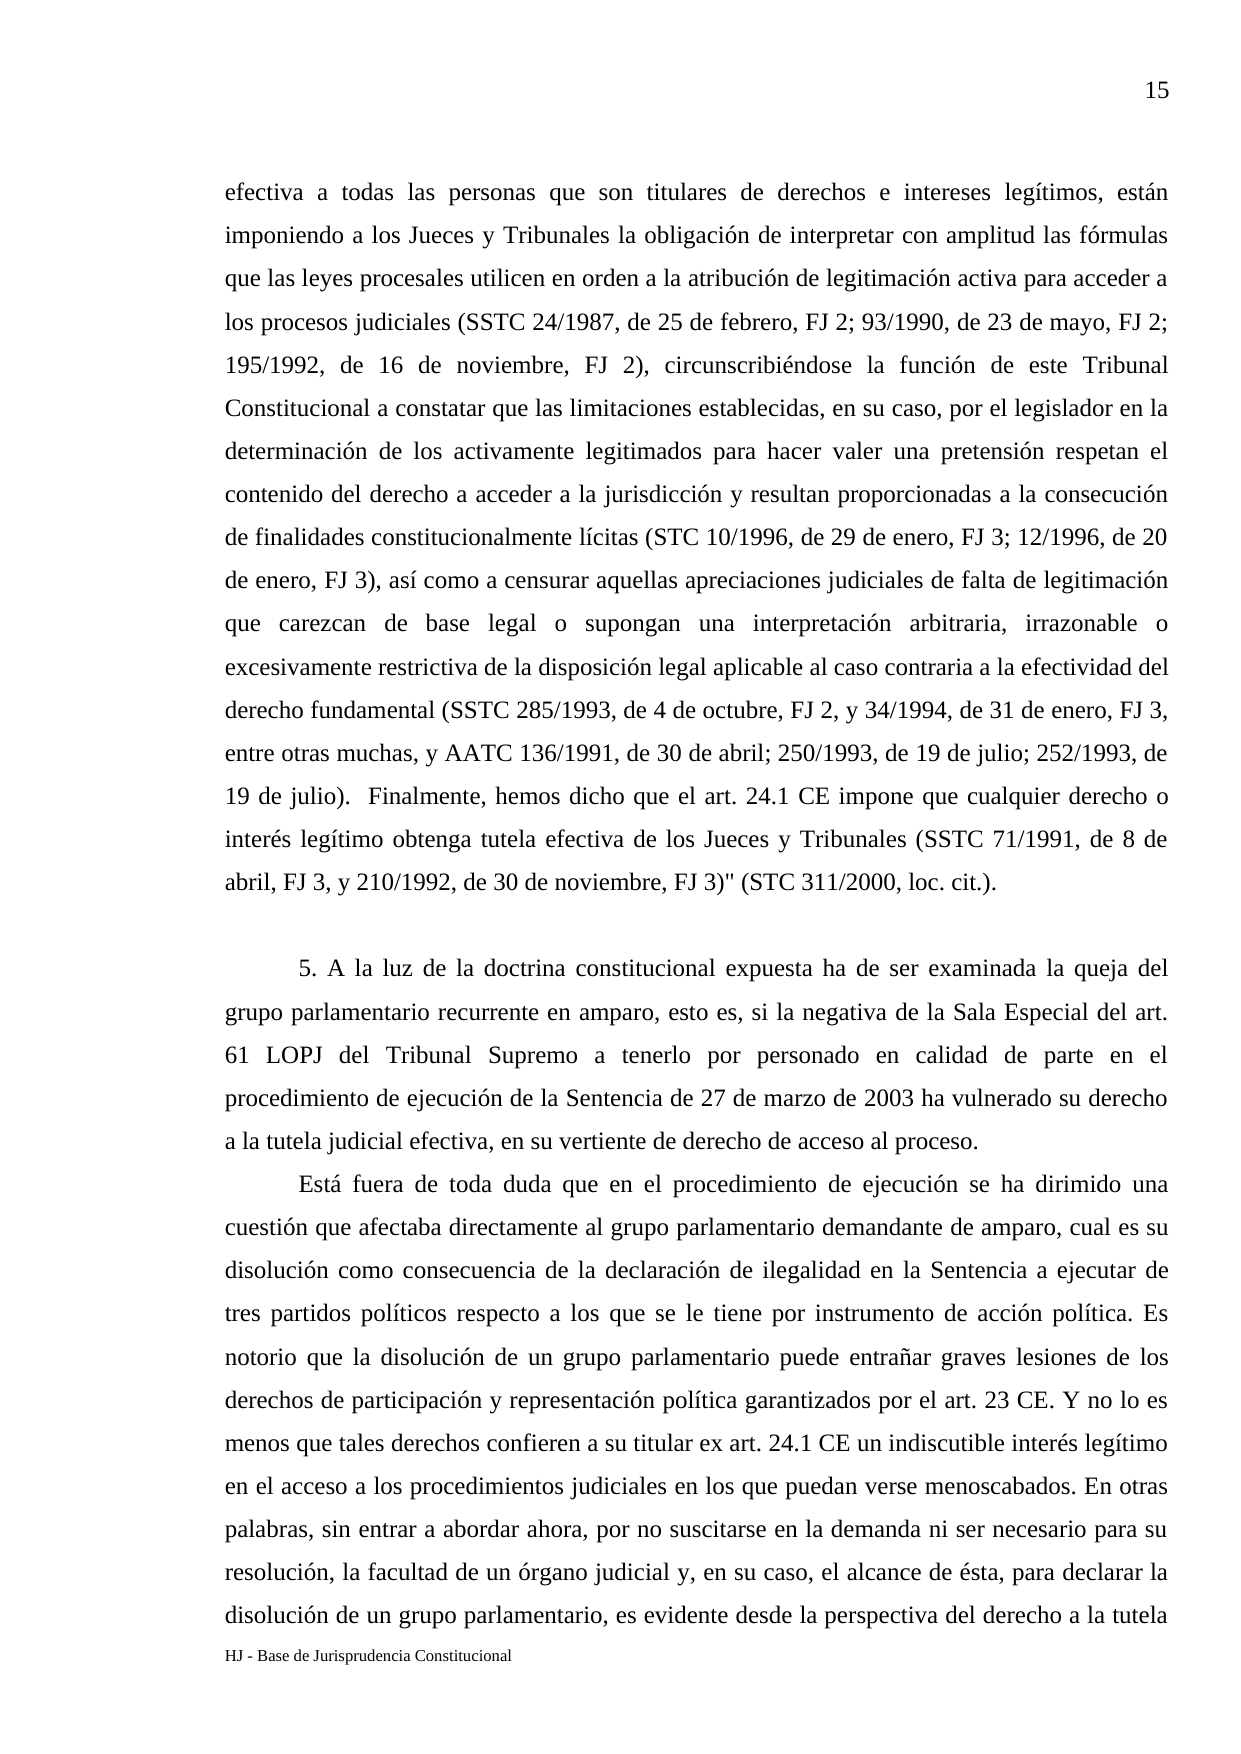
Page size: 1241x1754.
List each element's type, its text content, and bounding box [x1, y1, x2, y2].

text 5. A la luz de la doctrina constitucional expuesta ha de ser examinada la queja del grupo parlamentario recurrente en amparo, esto es, si la negativa de la Sala Especial del art. 61 LOPJ del Tribunal Supremo a tenerlo por personado en calidad de parte en el procedimiento de ejecución de la Sentencia de 27 de marzo de 2003 ha vulnerado su derecho a la tutela judicial efectiva, en su vertiente de derecho de acceso al proceso. [224, 953, 1169, 1155]
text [224, 1169, 1169, 1629]
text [224, 177, 1169, 896]
